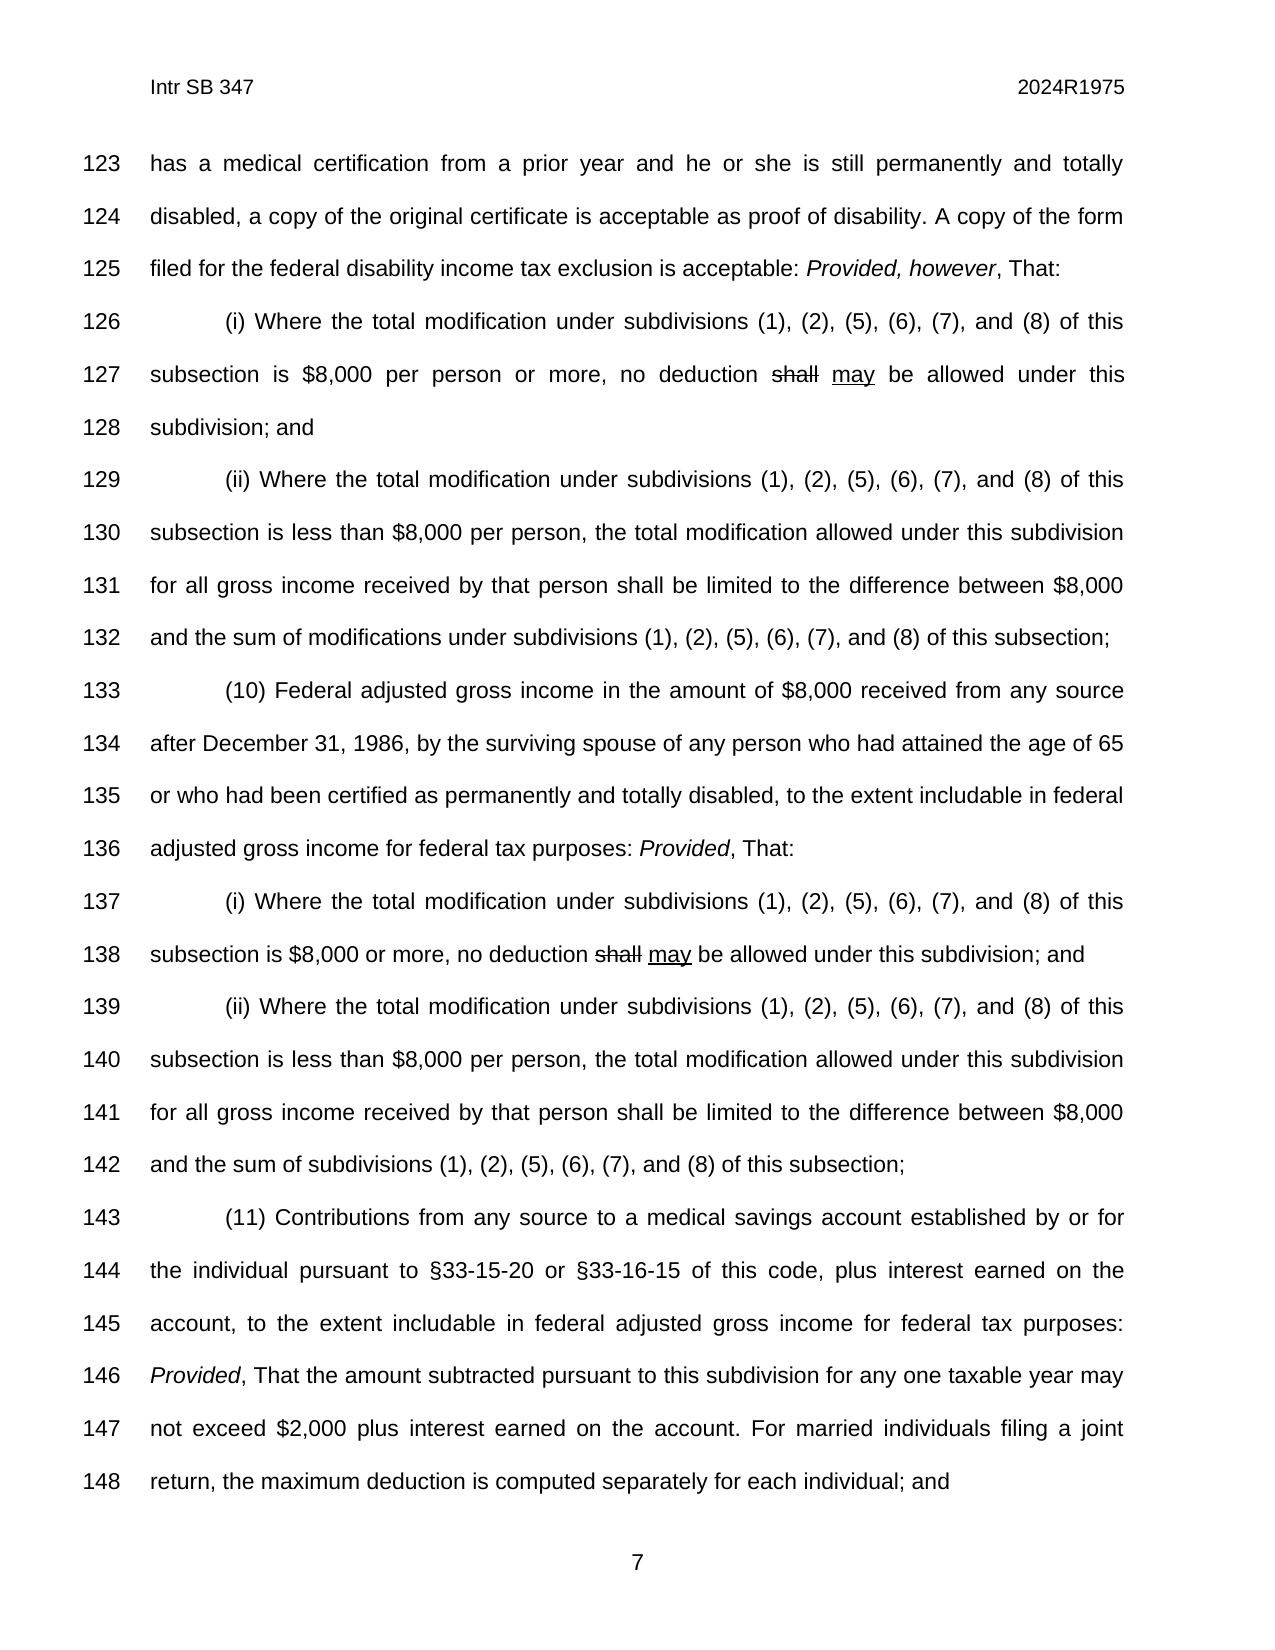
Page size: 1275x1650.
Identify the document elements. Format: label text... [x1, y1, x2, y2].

text (ii) Where the total modification under subdivisions (1), (2), (5), (6), (7), and (8) of this subsection is less than $8,000 per person, the total modification allowed under this subdivision for all gross income received by that person shall be limited to the difference between $8,000 and the sum of modifications under subdivisions (1), (2), (5), (6), (7), and (8) of this subsection; [150, 466, 1125, 651]
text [150, 150, 1125, 282]
text (ii) Where the total modification under subdivisions (1), (2), (5), (6), (7), and (8) of this subsection is less than $8,000 per person, the total modification allowed under this subdivision for all gross income received by that person shall be limited to the difference between $8,000 and the sum of subdivisions (1), (2), (5), (6), (7), and (8) of this subsection; [150, 993, 1125, 1178]
text (10) Federal adjusted gross income in the amount of $8,000 received from any source after December 31, 1986, by the surviving spouse of any person who had attained the age of 65 or who had been certified as permanently and totally disabled, to the extent includable in federal adjusted gross income for federal tax purposes: Provided, That: [150, 677, 1125, 862]
text (i) Where the total modification under subdivisions (1), (2), (5), (6), (7), and (8) of this subsection is $8,000 per person or more, no deduction shall may be allowed under this subdivision; and [150, 308, 1125, 440]
text (i) Where the total modification under subdivisions (1), (2), (5), (6), (7), and (8) of this subsection is $8,000 or more, no deduction shall may be allowed under this subdivision; and [150, 888, 1125, 967]
text (11) Contributions from any source to a medical savings account established by or for the individual pursuant to §33-15-20 or §33-16-15 of this code, plus interest earned on the account, to the extent includable in federal adjusted gross income for federal tax purposes: Provided, That the amount subtracted pursuant to this subdivision for any one taxable year may not exceed $2,000 plus interest earned on the account. For married individuals filing a joint return, the maximum deduction is computed separately for each individual; and [150, 1204, 1125, 1494]
